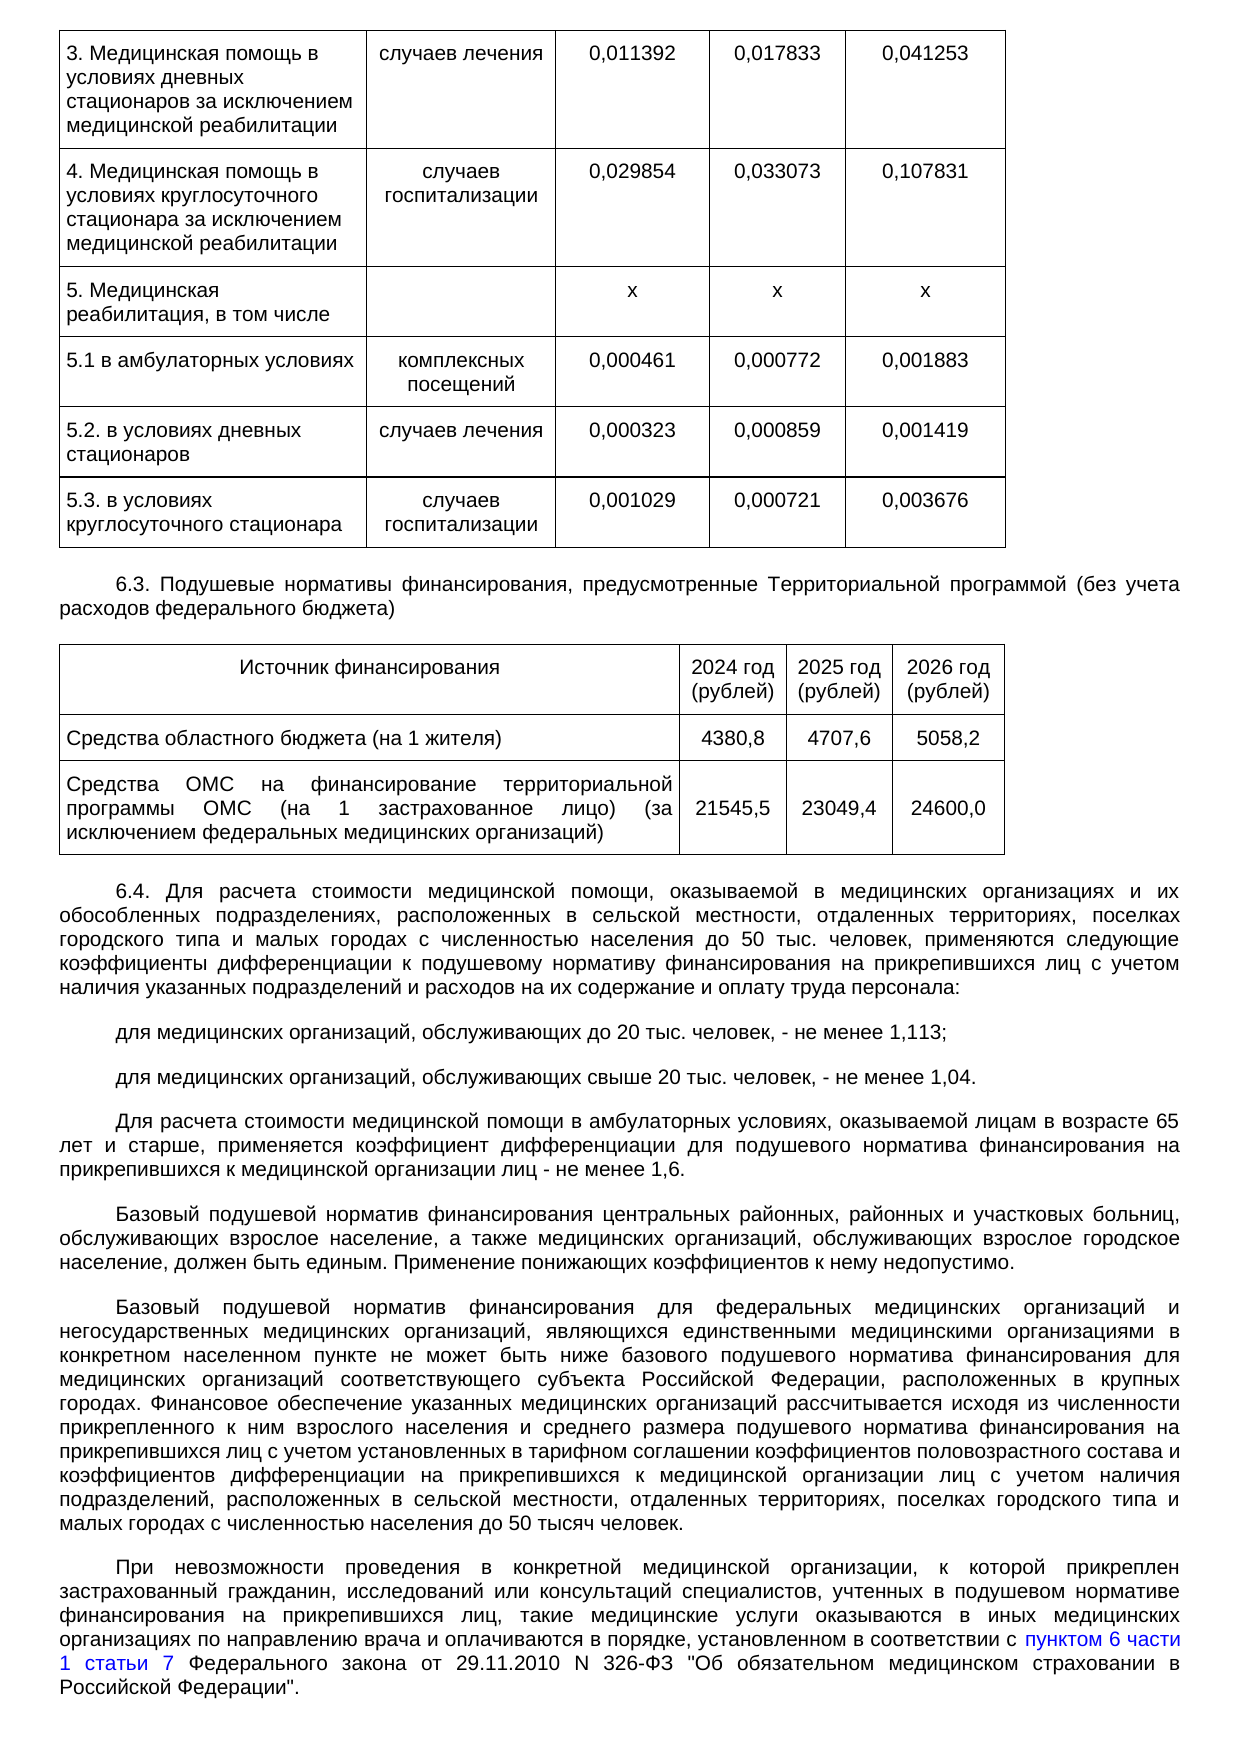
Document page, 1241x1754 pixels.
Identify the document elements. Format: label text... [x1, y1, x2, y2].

table_cell 5.1 в амбулаторных условиях [60, 337, 366, 406]
table_cell 0,041253 [846, 31, 1005, 148]
table_cell 0,000323 [556, 407, 709, 476]
table_cell x [556, 267, 709, 336]
table_cell случаев госпитализации [367, 478, 555, 547]
table_cell 24600,0 [893, 761, 1004, 854]
table_cell 0,017833 [710, 31, 845, 148]
text для медицинских организаций, обслуживающих до 20 тыс. человек, - не менее 1,113; [59, 1020, 1181, 1044]
table_cell Средства областного бюджета (на 1 жителя) [60, 715, 679, 760]
table_cell 0,029854 [556, 149, 709, 266]
table_cell 21545,5 [680, 761, 786, 854]
table_cell 5.3. в условиях круглосуточного стационара [60, 478, 366, 547]
text для медицинских организаций, обслуживающих свыше 20 тыс. человек, - не менее 1,04. [59, 1064, 1181, 1088]
table_cell 0,011392 [556, 31, 709, 148]
table_cell 4. Медицинская помощь в условиях круглосуточного стационара за исключением медицинской реабилитации [60, 149, 366, 266]
table_cell x [710, 267, 845, 336]
table_header 2024 год (рублей) [680, 645, 786, 714]
text При невозможности проведения в конкретной медицинской организации, к которой прикреплен застрахованный гражданин, исследований или консультаций специалистов, учтенных в подушевом нормативе финансирования на прикрепившихся лиц, такие медицинские услуги оказываются в иных медицинских организациях по направлению врача и оплачиваются в порядке, установленном в соответствии с пунктом 6 части 1 статьи 7 Федерального закона от 29.11.2010 N 326-ФЗ "Об обязательном медицинском страховании в Российской Федерации". [59, 1555, 1181, 1699]
table_cell 0,001419 [846, 407, 1005, 476]
text 6.3. Подушевые нормативы финансирования, предусмотренные Территориальной программой (без учета расходов федерального бюджета) [59, 572, 1181, 619]
table_cell случаев лечения [367, 31, 555, 148]
table_cell 0,000461 [556, 337, 709, 406]
table_cell 0,001029 [556, 478, 709, 547]
text Для расчета стоимости медицинской помощи в амбулаторных условиях, оказываемой лицам в возрасте 65 лет и старше, применяется коэффициент дифференциации для подушевого норматива финансирования на прикрепившихся к медицинской организации лиц - не менее 1,6. [59, 1109, 1181, 1181]
table_cell 4707,6 [787, 715, 892, 760]
table_cell x [846, 267, 1005, 336]
table_cell 0,107831 [846, 149, 1005, 266]
table_cell 5.2. в условиях дневных стационаров [60, 407, 366, 476]
table_cell 0,000859 [710, 407, 845, 476]
table_cell 0,000772 [710, 337, 845, 406]
table_header Источник финансирования [60, 645, 679, 714]
table_cell 0,001883 [846, 337, 1005, 406]
table_cell случаев госпитализации [367, 149, 555, 266]
table_cell 3. Медицинская помощь в условиях дневных стационаров за исключением медицинской реабилитации [60, 31, 366, 148]
text 6.4. Для расчета стоимости медицинской помощи, оказываемой в медицинских организациях и их обособленных подразделениях, расположенных в сельской местности, отдаленных территориях, поселках городского типа и малых городах с численностью населения до 50 тыс. человек, применяются следующие коэффициенты дифференциации к подушевому нормативу финансирования на прикрепившихся лиц с учетом наличия указанных подразделений и расходов на их содержание и оплату труда персонала: [59, 879, 1181, 999]
text Базовый подушевой норматив финансирования центральных районных, районных и участковых больниц, обслуживающих взрослое население, а также медицинских организаций, обслуживающих взрослое городское население, должен быть единым. Применение понижающих коэффициентов к нему недопустимо. [59, 1202, 1181, 1274]
table_cell комплексных посещений [367, 337, 555, 406]
table_header 2025 год (рублей) [787, 645, 892, 714]
table_cell 5. Медицинская реабилитация, в том числе [60, 267, 366, 336]
table_header 2026 год (рублей) [893, 645, 1004, 714]
table_cell случаев лечения [367, 407, 555, 476]
table_cell 0,033073 [710, 149, 845, 266]
text Базовый подушевой норматив финансирования для федеральных медицинских организаций и негосударственных медицинских организаций, являющихся единственными медицинскими организациями в конкретном населенном пункте не может быть ниже базового подушевого норматива финансирования для медицинских организаций соответствующего субъекта Российской Федерации, расположенных в крупных городах. Финансовое обеспечение указанных медицинских организаций рассчитывается исходя из численности прикрепленного к ним взрослого населения и среднего размера подушевого норматива финансирования на прикрепившихся лиц с учетом установленных в тарифном соглашении коэффициентов половозрастного состава и коэффициентов дифференциации на прикрепившихся к медицинской организации лиц с учетом наличия подразделений, расположенных в сельской местности, отдаленных территориях, поселках городского типа и малых городах с численностью населения до 50 тысяч человек. [59, 1295, 1181, 1534]
table_cell [367, 267, 555, 336]
table_cell 0,000721 [710, 478, 845, 547]
table_cell 23049,4 [787, 761, 892, 854]
table_cell 4380,8 [680, 715, 786, 760]
table_cell 5058,2 [893, 715, 1004, 760]
table_cell 0,003676 [846, 478, 1005, 547]
table_cell Средства ОМС на финансирование территориальной программы ОМС (на 1 застрахованное лицо) (за исключением федеральных медицинских организаций) [60, 761, 679, 854]
